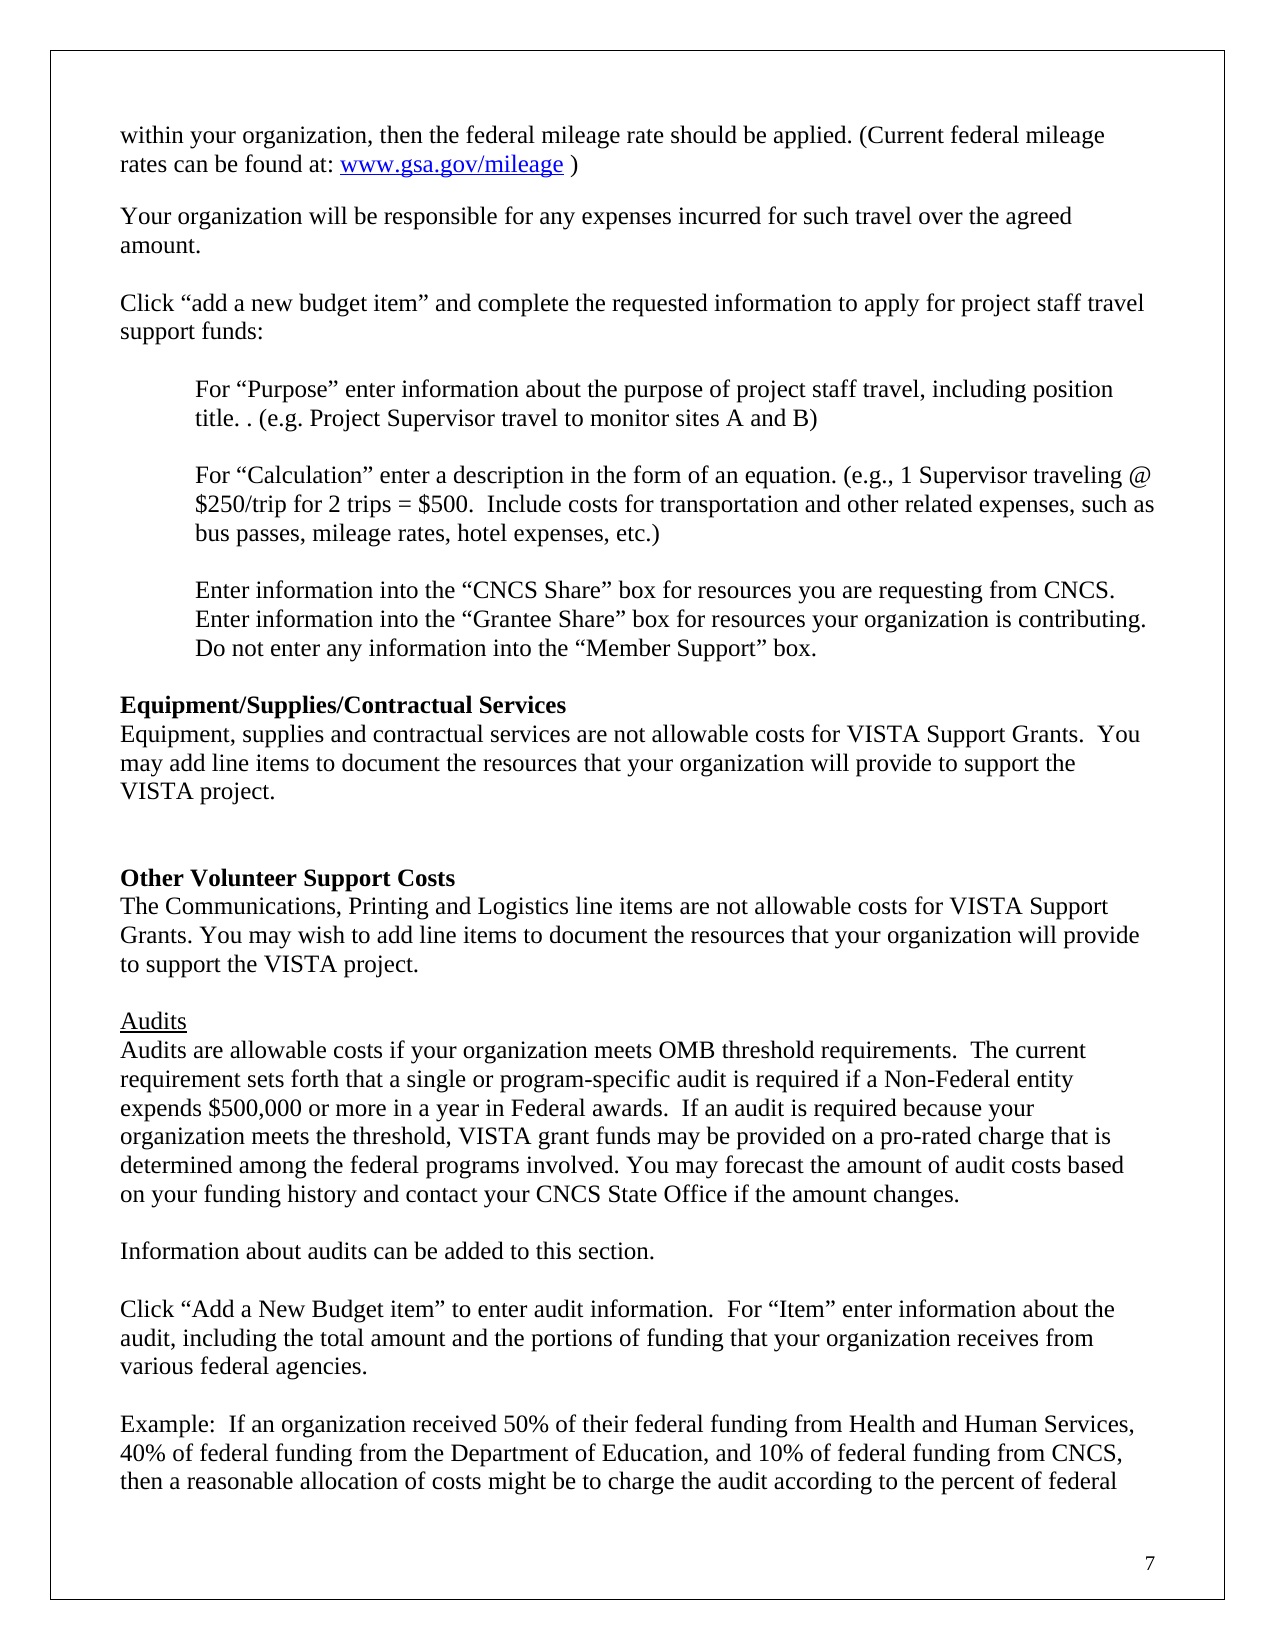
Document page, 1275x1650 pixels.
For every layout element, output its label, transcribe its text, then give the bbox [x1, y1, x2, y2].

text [120, 1409, 1155, 1495]
text Your organization will be responsible for any expenses incurred for such travel over the agreed amount. [120, 201, 1155, 259]
text Audits [120, 1006, 1155, 1035]
text Equipment, supplies and contractual services are not allowable costs for VISTA Support Grants. You may add line items to document the resources that your organization will provide to support the VISTA project. [120, 719, 1155, 805]
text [120, 120, 1155, 177]
text For “Calculation” enter a description in the form of an equation. (e.g., 1 Supervisor traveling @ $250/trip for 2 trips = $500. Include costs for transportation and other related expenses, such as bus passes, mileage rates, hotel expenses, etc.) [195, 460, 1155, 546]
text Equipment/Supplies/Contractual Services [120, 690, 1155, 719]
text The Communications, Printing and Logistics line items are not allowable costs for VISTA Support Grants. You may wish to add line items to document the resources that your organization will provide to support the VISTA project. [120, 891, 1155, 978]
text Audits are allowable costs if your organization meets OMB threshold requirements. The current requirement sets forth that a single or program-specific audit is required if a Non-Federal entity expends $500,000 or more in a year in Federal awards. If an audit is required because your organization meets the threshold, VISTA grant funds may be provided on a pro-rated charge that is determined among the federal programs involved. You may forecast the amount of audit costs based on your funding history and contact your CNCS State Office if the amount changes. [120, 1035, 1155, 1208]
text Enter information into the “CNCS Share” box for resources you are requesting from CNCS. Enter information into the “Grantee Share” box for resources your organization is contributing. Do not enter any information into the “Member Support” box. [195, 575, 1155, 661]
text For “Purpose” enter information about the purpose of project staff travel, including position title. . (e.g. Project Supervisor travel to monitor sites A and B) [195, 374, 1155, 431]
text Information about audits can be added to this section. [120, 1236, 1155, 1265]
text Click “Add a New Budget item” to enter audit information. For “Item” enter information about the audit, including the total amount and the portions of funding that your organization receives from various federal agencies. [120, 1294, 1155, 1380]
text Other Volunteer Support Costs [120, 863, 1155, 891]
text Click “add a new budget item” and complete the requested information to apply for project staff travel support funds: [120, 288, 1155, 345]
